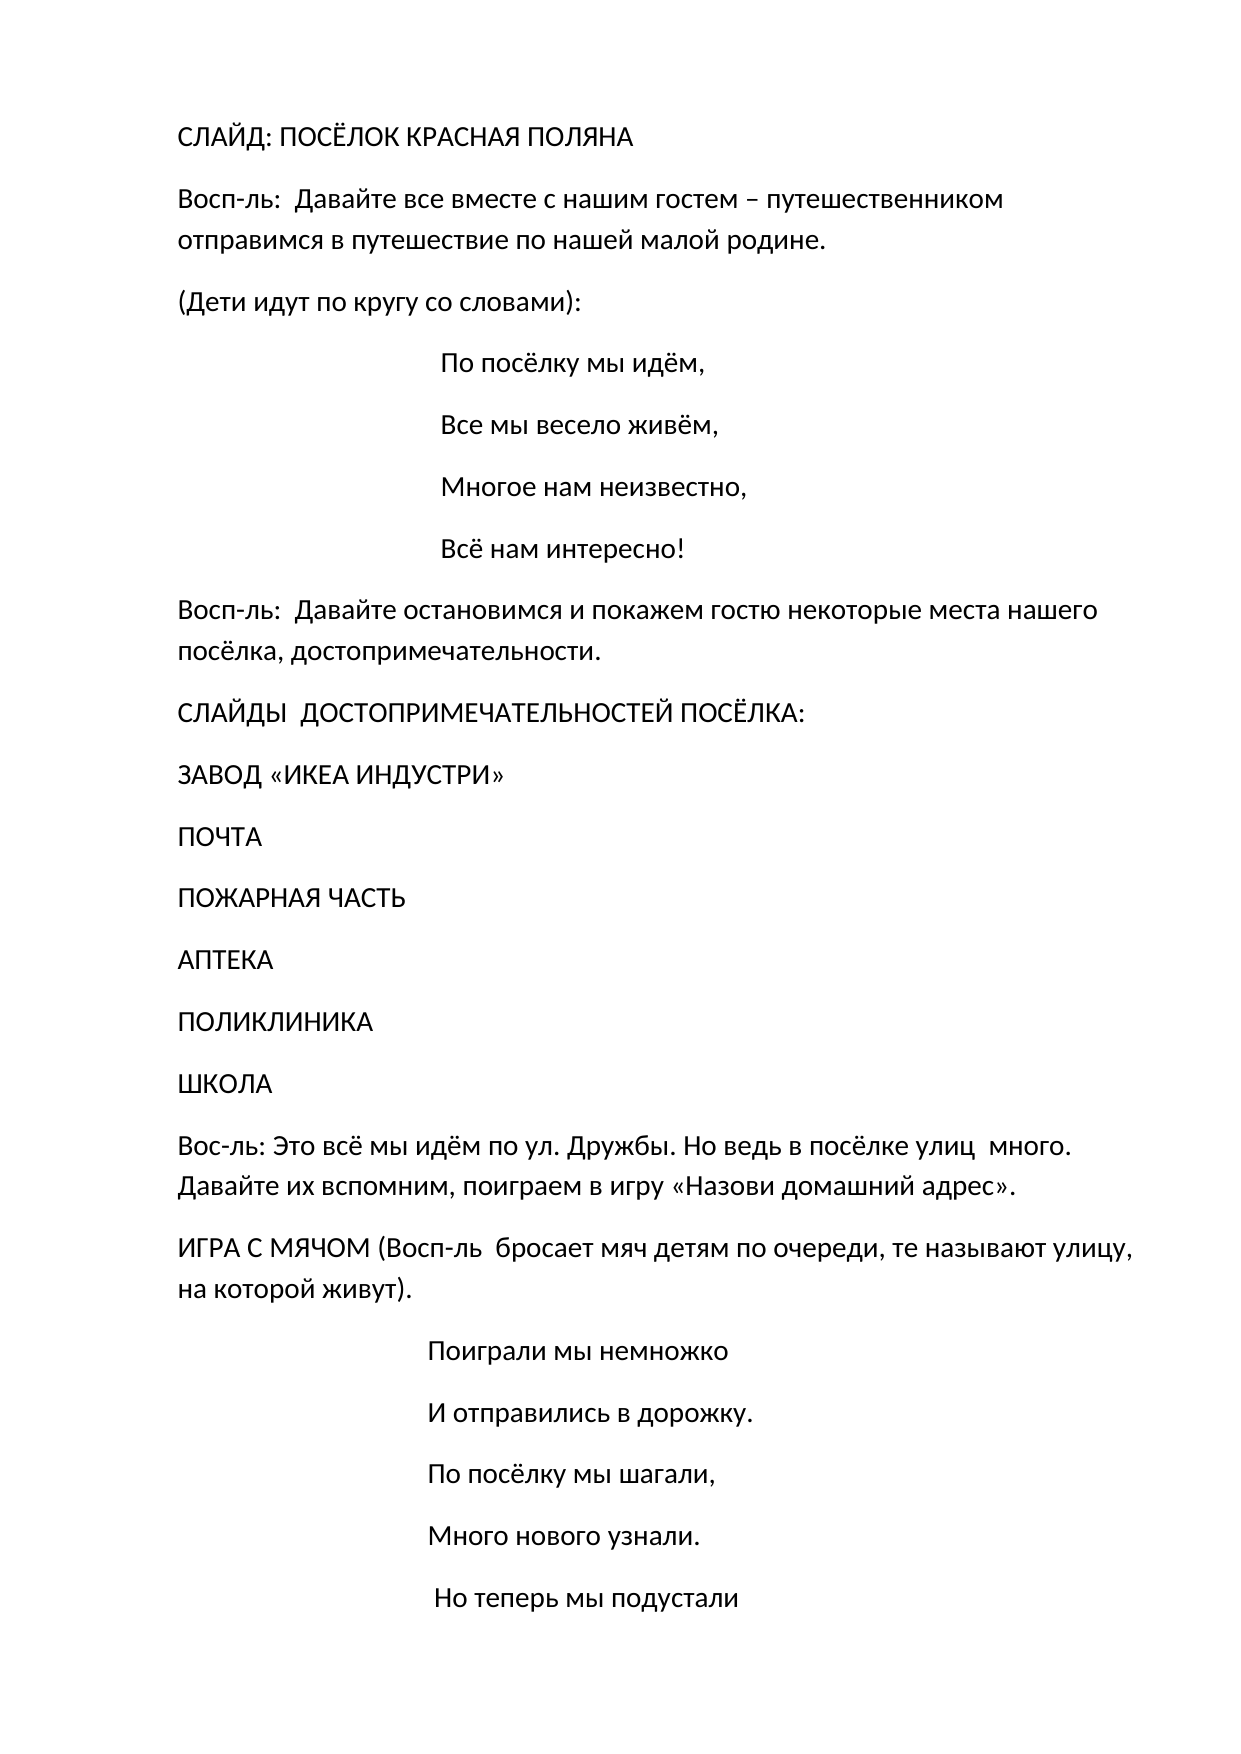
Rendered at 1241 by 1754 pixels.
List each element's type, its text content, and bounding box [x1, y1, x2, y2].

text Вос-ль: Это всё мы идём по ул. Дружбы. Но ведь в посёлке улиц много. Давайте их вспомним, поиграем в игру «Назови домашний адрес». [177, 1127, 1152, 1203]
text Поиграли мы немножко [177, 1332, 1152, 1368]
text ПОЧТА [177, 818, 1152, 853]
text Но теперь мы подустали [177, 1579, 1152, 1615]
text ПОЖАРНАЯ ЧАСТЬ [177, 879, 1152, 915]
text АПТЕКА [177, 941, 1152, 977]
text СЛАЙД: ПОСЁЛОК КРАСНАЯ ПОЛЯНА [177, 118, 1152, 154]
text Всё нам интересно! [177, 530, 1152, 565]
text ШКОЛА [177, 1065, 1152, 1100]
text По посёлку мы идём, [177, 344, 1152, 380]
text И отправились в дорожку. [177, 1394, 1152, 1429]
text ПОЛИКЛИНИКА [177, 1003, 1152, 1039]
text По посёлку мы шагали, [177, 1456, 1152, 1491]
text СЛАЙДЫ ДОСТОПРИМЕЧАТЕЛЬНОСТЕЙ ПОСЁЛКА: [177, 694, 1152, 730]
text Многое нам неизвестно, [177, 468, 1152, 503]
text (Дети идут по кругу со словами): [177, 283, 1152, 318]
text Много нового узнали. [177, 1517, 1152, 1553]
text ИГРА С МЯЧОМ (Восп-ль бросает мяч детям по очереди, те называют улицу, на которой живут). [177, 1229, 1152, 1306]
text Все мы весело живём, [177, 406, 1152, 442]
text Восп-ль: Давайте все вместе с нашим гостем – путешественником отправимся в путешествие по нашей малой родине. [177, 180, 1152, 256]
text ЗАВОД «ИКЕА ИНДУСТРИ» [177, 756, 1152, 792]
text Восп-ль: Давайте остановимся и покажем гостю некоторые места нашего посёлка, достопримечательности. [177, 591, 1152, 668]
